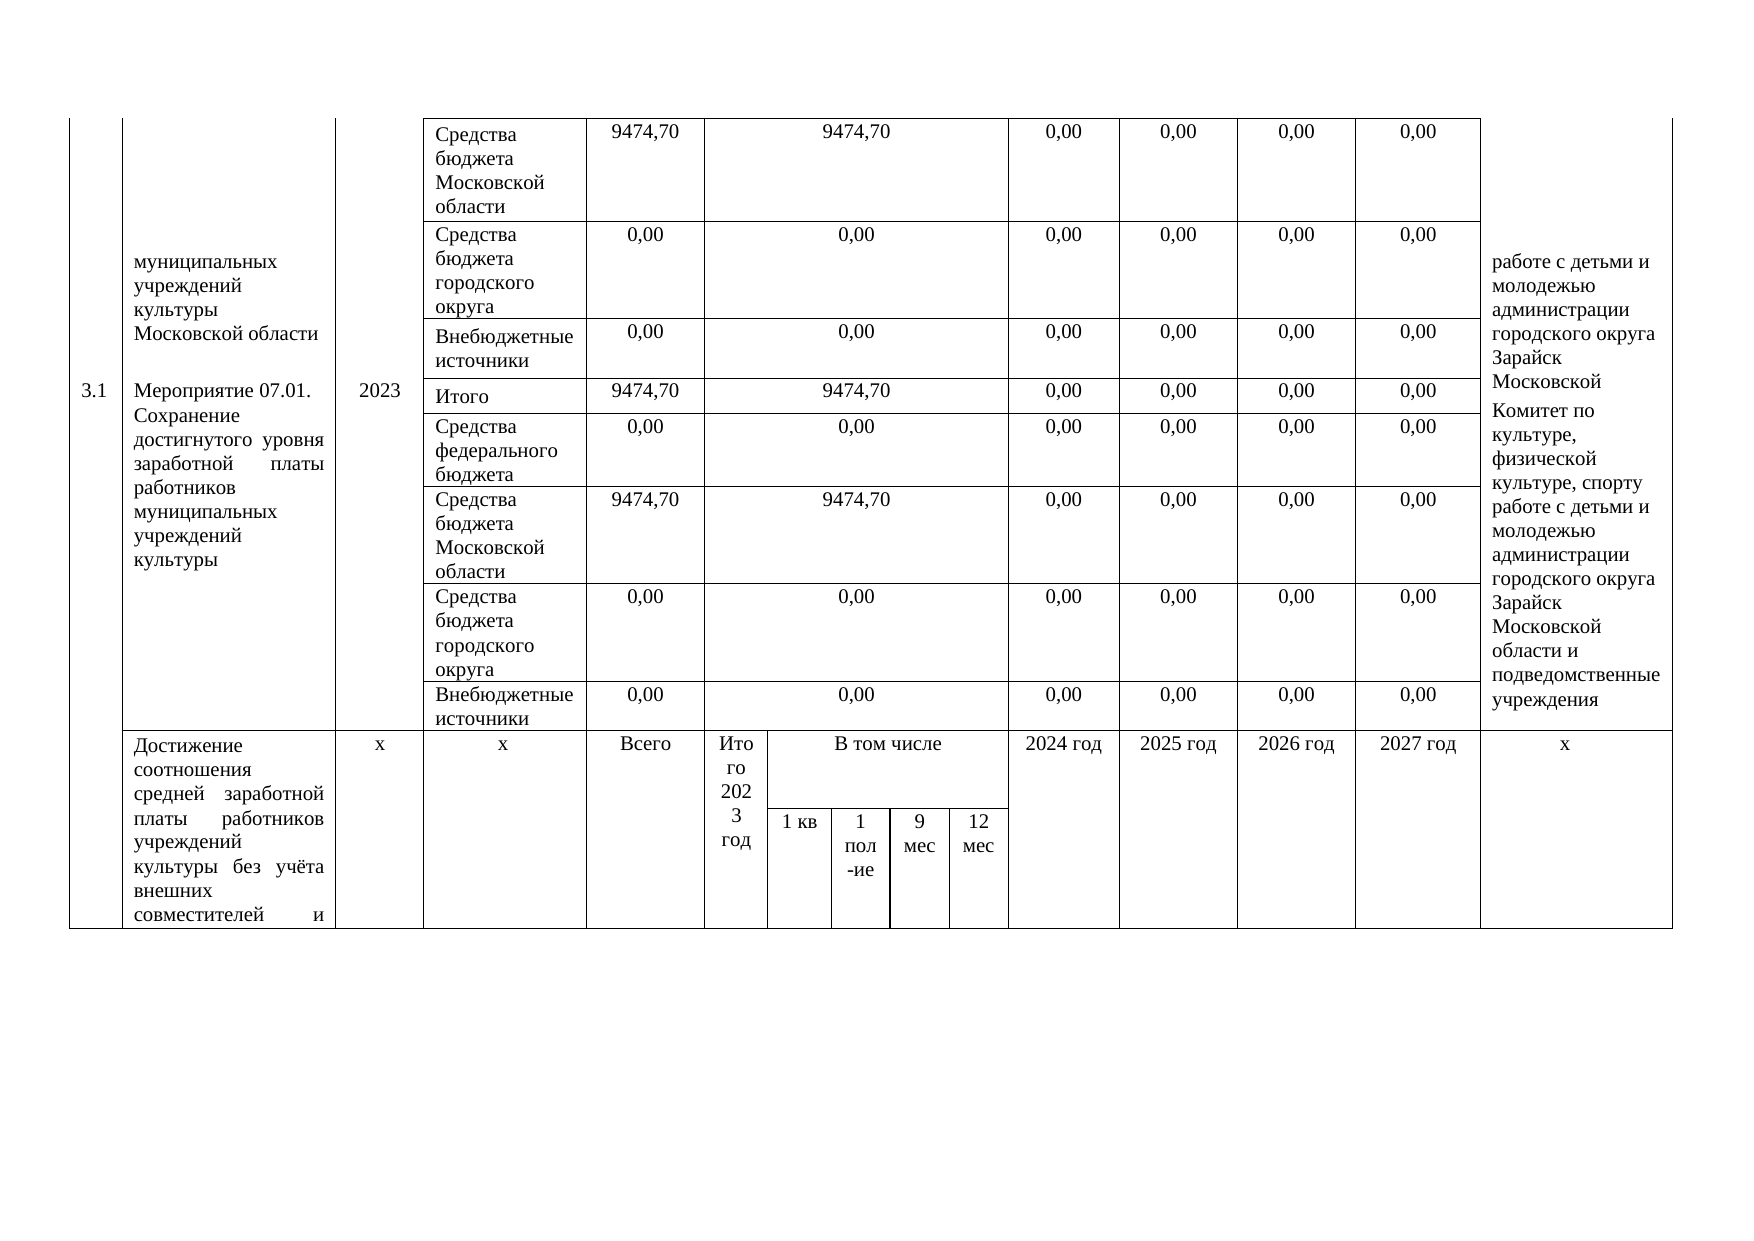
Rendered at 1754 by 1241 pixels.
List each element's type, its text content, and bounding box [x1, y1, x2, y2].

table_cell 0,00 [587, 682, 704, 730]
table_cell Комитет по культуре, физической культуре, спорту работе с детьми и молодежью администрации городского округа Зарайск Московской области и подведомственные учреждения [1481, 378, 1672, 730]
table_cell 9 мес [891, 809, 949, 928]
table_cell 9474,70 [587, 119, 704, 221]
table_cell 0,00 [1238, 414, 1355, 486]
table_cell 0,00 [1120, 682, 1237, 730]
table_cell Внебюджетные источники [424, 682, 586, 730]
table_cell 0,00 [1009, 414, 1119, 486]
table_cell 0,00 [705, 414, 1008, 486]
table_cell 0,00 [1356, 682, 1480, 730]
table_cell 0,00 [1120, 319, 1237, 377]
table_cell 0,00 [587, 414, 704, 486]
table_cell 0,00 [1238, 379, 1355, 413]
table_cell 9474,70 [705, 379, 1008, 413]
table_cell 0,00 [587, 584, 704, 681]
table_cell Средства бюджета Московской области [424, 119, 586, 221]
table_cell 9474,70 [587, 379, 704, 413]
table_cell 0,00 [1238, 222, 1355, 318]
table_cell 0,00 [1009, 119, 1119, 221]
table_cell Средства федерального бюджета [424, 414, 586, 486]
table_cell 0,00 [1120, 379, 1237, 413]
table_cell Внебюджетные источники [424, 319, 586, 377]
table_cell Всего [587, 731, 704, 928]
table_cell 0,00 [1238, 319, 1355, 377]
table_cell 0,00 [1238, 682, 1355, 730]
table_cell 0,00 [705, 584, 1008, 681]
table_cell 0,00 [1356, 487, 1480, 583]
table_cell 0,00 [1356, 414, 1480, 486]
table_cell 0,00 [1009, 487, 1119, 583]
table_cell 0,00 [1356, 319, 1480, 377]
table_cell 1 кв [768, 809, 831, 928]
table_cell 0,00 [1356, 584, 1480, 681]
table_cell 0,00 [1009, 682, 1119, 730]
table_cell 2024 год [1009, 731, 1119, 928]
table_cell 2025 год [1120, 731, 1237, 928]
table_cell x [424, 731, 586, 928]
table_cell x [1481, 731, 1672, 928]
table_cell 0,00 [1356, 119, 1480, 221]
table_cell 0,00 [1356, 379, 1480, 413]
table_cell 12 мес [950, 809, 1008, 928]
table_cell 2026 год [1238, 731, 1355, 928]
table_cell 0,00 [1120, 119, 1237, 221]
table_cell Средства бюджета городского округа [424, 584, 586, 681]
table_cell 0,00 [1120, 584, 1237, 681]
table_cell 0,00 [587, 319, 704, 377]
table_cell 3.1 [70, 378, 122, 928]
table_cell 0,00 [1238, 487, 1355, 583]
table_cell 2027 год [1356, 731, 1480, 928]
table_cell 9474,70 [705, 119, 1008, 221]
table_cell 9474,70 [705, 487, 1008, 583]
table_cell Итого 2023 год [705, 731, 767, 928]
table_cell Достижение соотношения средней заработной платы работников учреждений культуры без учёта внешних совместителей и среднемесячной начисленной заработной платы наёмных работников в организациях, у индивидуальных предпринимателей и физических лиц (среднемесячному доходу от трудовой деятельности) в Московской области, процент [123, 731, 335, 928]
table_cell Средства бюджета городского округа [424, 222, 586, 318]
table_cell x [336, 731, 423, 928]
table_cell 0,00 [1356, 222, 1480, 318]
table_cell 0,00 [1120, 487, 1237, 583]
table_cell 0,00 [1120, 414, 1237, 486]
table_cell 0,00 [705, 222, 1008, 318]
table_cell 2023 [336, 378, 423, 730]
table_cell 0,00 [1009, 584, 1119, 681]
table_cell 0,00 [1238, 119, 1355, 221]
table_cell 0,00 [587, 222, 704, 318]
table_cell 0,00 [705, 319, 1008, 377]
table_cell 0,00 [1120, 222, 1237, 318]
table_cell 9474,70 [587, 487, 704, 583]
table_cell Мероприятие 07.01. Сохранение достигнутого уровня заработной платы работников муниципальных учреждений культуры [123, 378, 335, 730]
table_cell В том числе [768, 731, 1008, 808]
table_cell 1 пол-ие [832, 809, 889, 928]
table_cell Средства бюджета Московской области [424, 487, 586, 583]
table_cell 0,00 [1238, 584, 1355, 681]
table_cell 0,00 [1009, 222, 1119, 318]
table_cell 0,00 [705, 682, 1008, 730]
table_cell 0,00 [1009, 379, 1119, 413]
table_cell Итого [424, 379, 586, 413]
table_cell 0,00 [1009, 319, 1119, 377]
